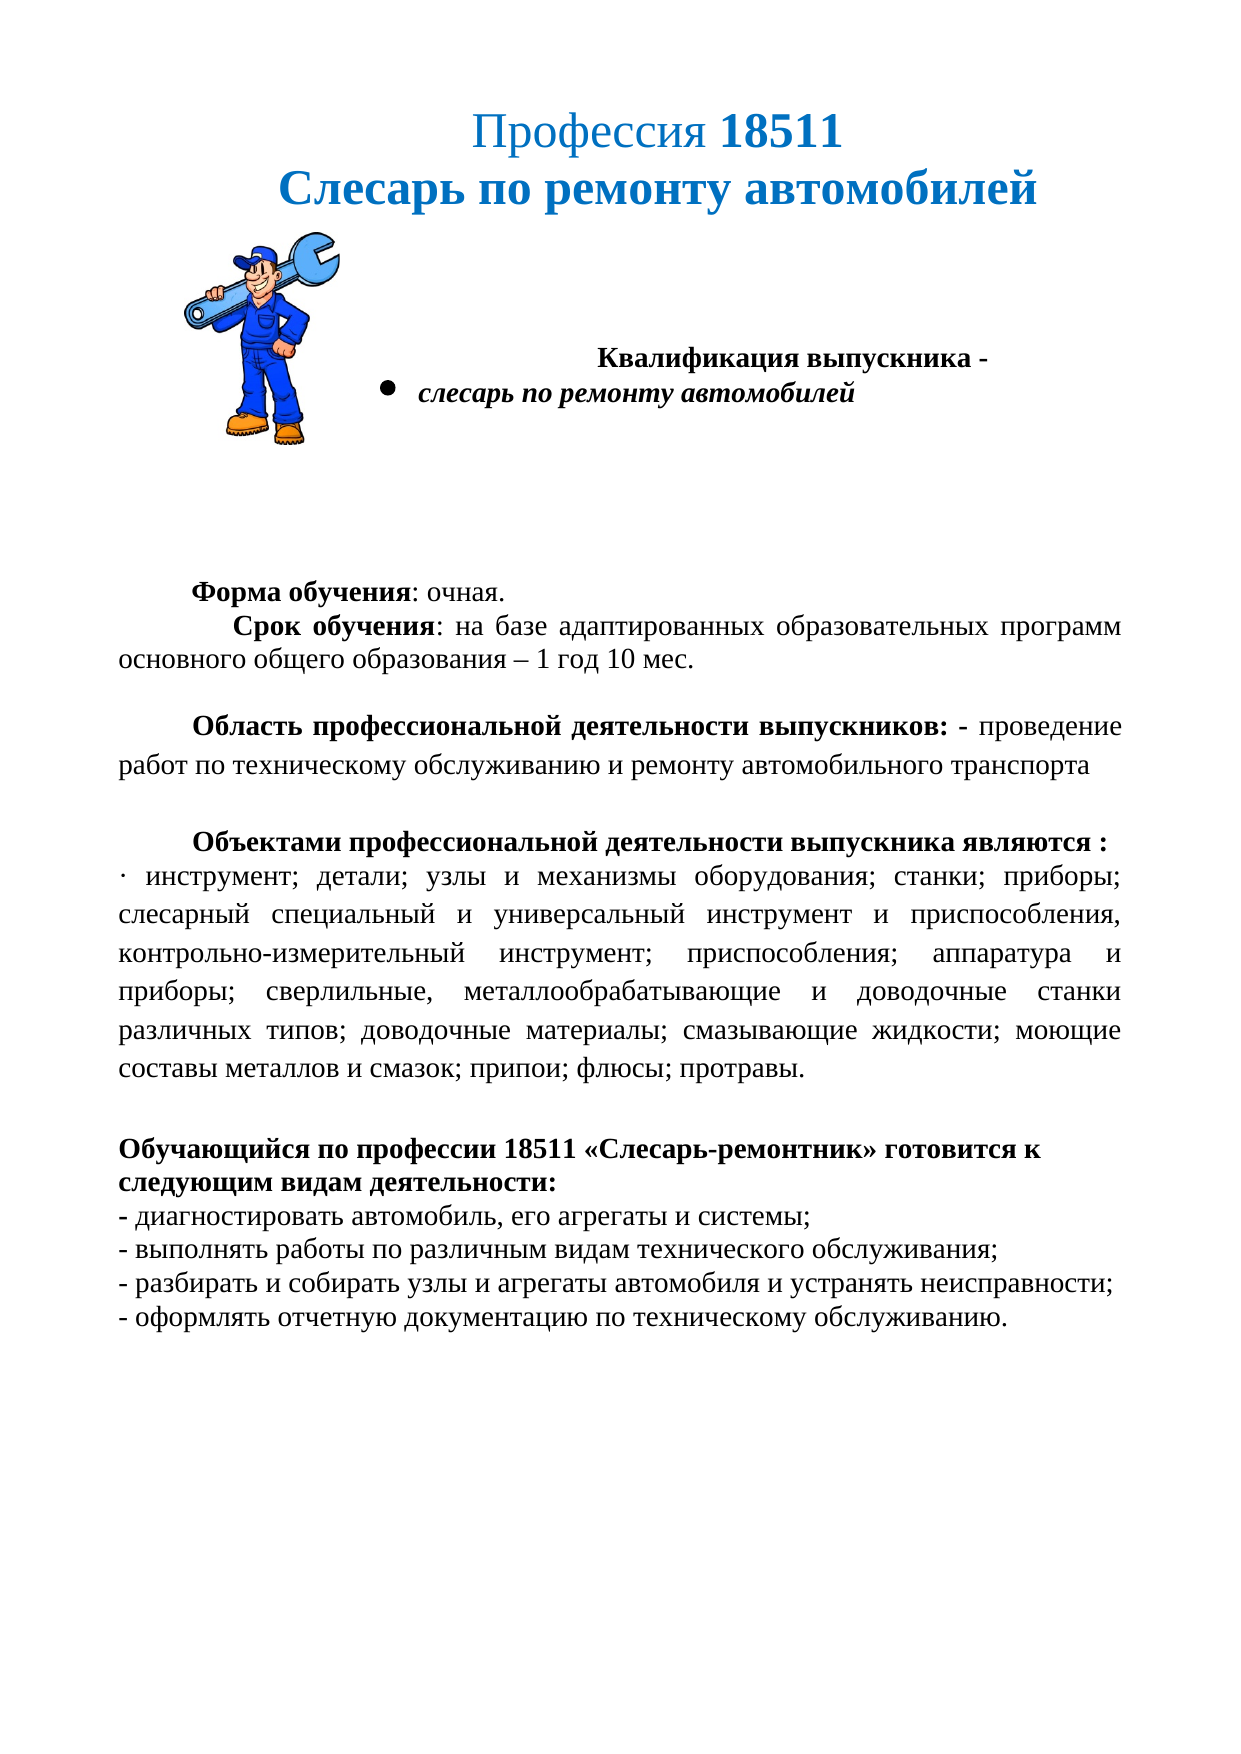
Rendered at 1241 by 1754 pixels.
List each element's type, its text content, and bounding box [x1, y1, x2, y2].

text Область профессиональной деятельности выпускников: - проведение работ по техническому обслуживанию и ремонту автомобильного транспорта [118, 708, 1122, 781]
text · инструмент; детали; узлы и механизмы оборудования; станки; приборы; слесарный специальный и универсальный инструмент и приспособления, контрольно-измерительный инструмент; приспособления; аппаратура и приборы; сверлильные, металлообрабатывающие и доводочные станки различных типов; доводочные материалы; смазывающие жидкости; моющие составы металлов и смазок; припои; флюсы; протравы. [118, 858, 1122, 1084]
text - выполнять работы по различным видам технического обслуживания; [118, 1232, 1122, 1265]
text Срок обучения: на базе адаптированных образовательных программ основного общего образования – 1 год 10 мес. [118, 608, 1122, 675]
text - оформлять отчетную документацию по техническому обслуживанию. [118, 1299, 1122, 1332]
text Объектами профессиональной деятельности выпускника являются : [118, 824, 1122, 858]
text Квалификация выпускника - [340, 340, 1152, 373]
text Форма обучения: очная. [118, 574, 1152, 608]
list слесарь по ремонту автомобилей [381, 373, 1122, 411]
text Профессия 18511 [193, 100, 1122, 158]
text - диагностировать автомобиль, его агрегаты и системы; [118, 1198, 1122, 1232]
text Слесарь по ремонту автомобилей [193, 158, 1122, 215]
picture [184, 232, 340, 445]
text - разбирать и собирать узлы и агрегаты автомобиля и устранять неисправности; [118, 1265, 1122, 1299]
text Обучающийся по профессии 18511 «Слесарь-ремонтник» готовится к следующим видам деятельности: [118, 1131, 1122, 1198]
